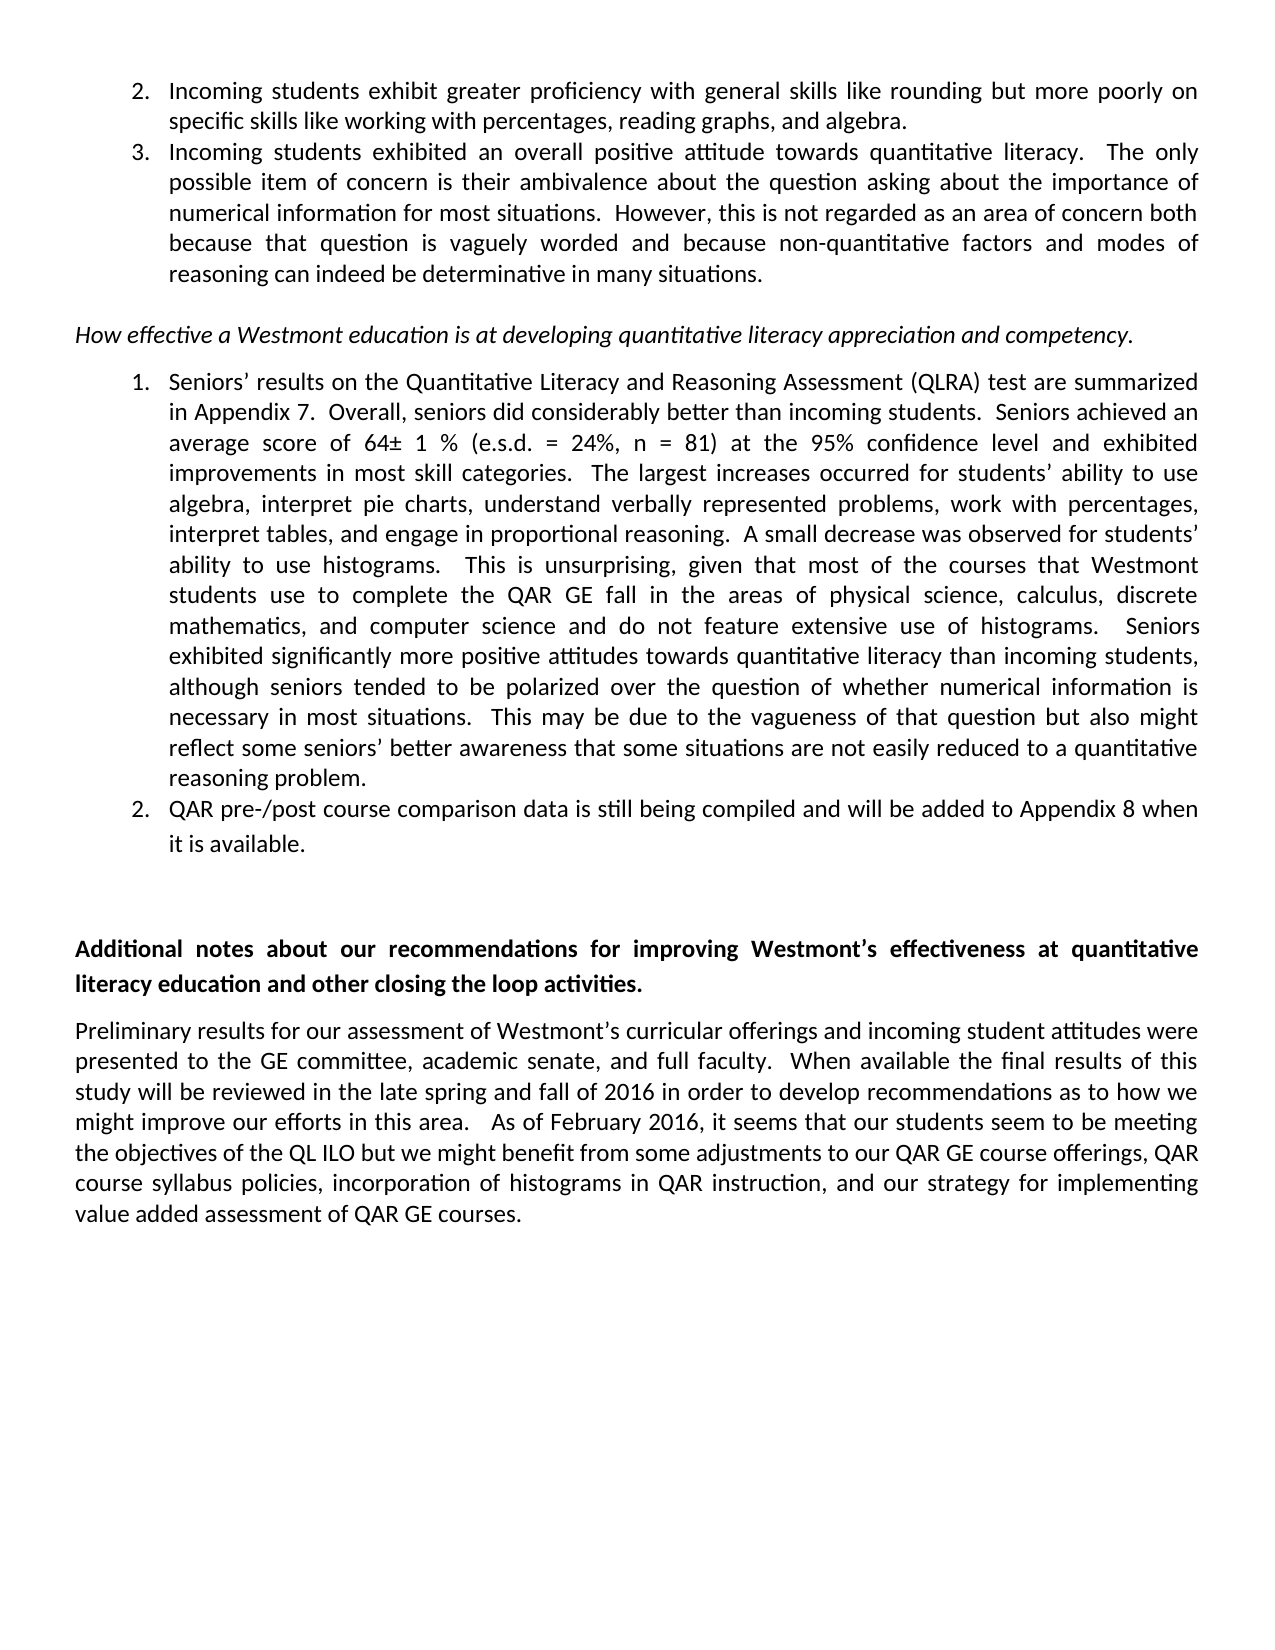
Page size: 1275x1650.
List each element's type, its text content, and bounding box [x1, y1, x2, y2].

text Preliminary results for our assessment of Westmont’s curricular offerings and incoming student attitudes were presented to the GE committee, academic senate, and full faculty. When available the final results of this study will be reviewed in the late spring and fall of 2016 in order to develop recommendations as to how we might improve our efforts in this area. As of February 2016, it seems that our students seem to be meeting the objectives of the QL ILO but we might benefit from some adjustments to our QAR GE course offerings, QAR course syllabus policies, incorporation of histograms in QAR instruction, and our strategy for implementing value added assessment of QAR GE courses. [75, 1015, 1200, 1228]
list Incoming students exhibit greater proficiency with general skills like rounding but more poorly on specific skills like working with percentages, reading graphs, and algebra. [131, 75, 1200, 136]
list Seniors’ results on the Quantitative Literacy and Reasoning Assessment (QLRA) test are summarized in Appendix 7. Overall, seniors did considerably better than incoming students. Seniors achieved an average score of 64± 1 % (e.s.d. = 24%, n = 81) at the 95% confidence level and exhibited improvements in most skill categories. The largest increases occurred for students’ ability to use algebra, interpret pie charts, understand verbally represented problems, work with percentages, interpret tables, and engage in proportional reasoning. A small decrease was observed for students’ ability to use histograms. This is unsurprising, given that most of the courses that Westmont students use to complete the QAR GE fall in the areas of physical science, calculus, discrete mathematics, and computer science and do not feature extensive use of histograms. Seniors exhibited significantly more positive attitudes towards quantitative literacy than incoming students, although seniors tended to be polarized over the question of whether numerical information is necessary in most situations. This may be due to the vagueness of that question but also might reflect some seniors’ better awareness that some situations are not easily reduced to a quantitative reasoning problem. [131, 366, 1200, 793]
list Incoming students exhibited an overall positive attitude towards quantitative literacy. The only possible item of concern is their ambivalence about the question asking about the importance of numerical information for most situations. However, this is not regarded as an area of concern both because that question is vaguely worded and because non-quantitative factors and modes of reasoning can indeed be determinative in many situations. [131, 136, 1200, 289]
list QAR pre-/post course comparison data is still being compiled and will be added to Appendix 8 when it is available. [131, 793, 1200, 859]
text Additional notes about our recommendations for improving Westmont’s effectiveness at quantitative literacy education and other closing the loop activities. [75, 933, 1200, 999]
text How effective a Westmont education is at developing quantitative literacy appreciation and competency. [75, 319, 1200, 350]
